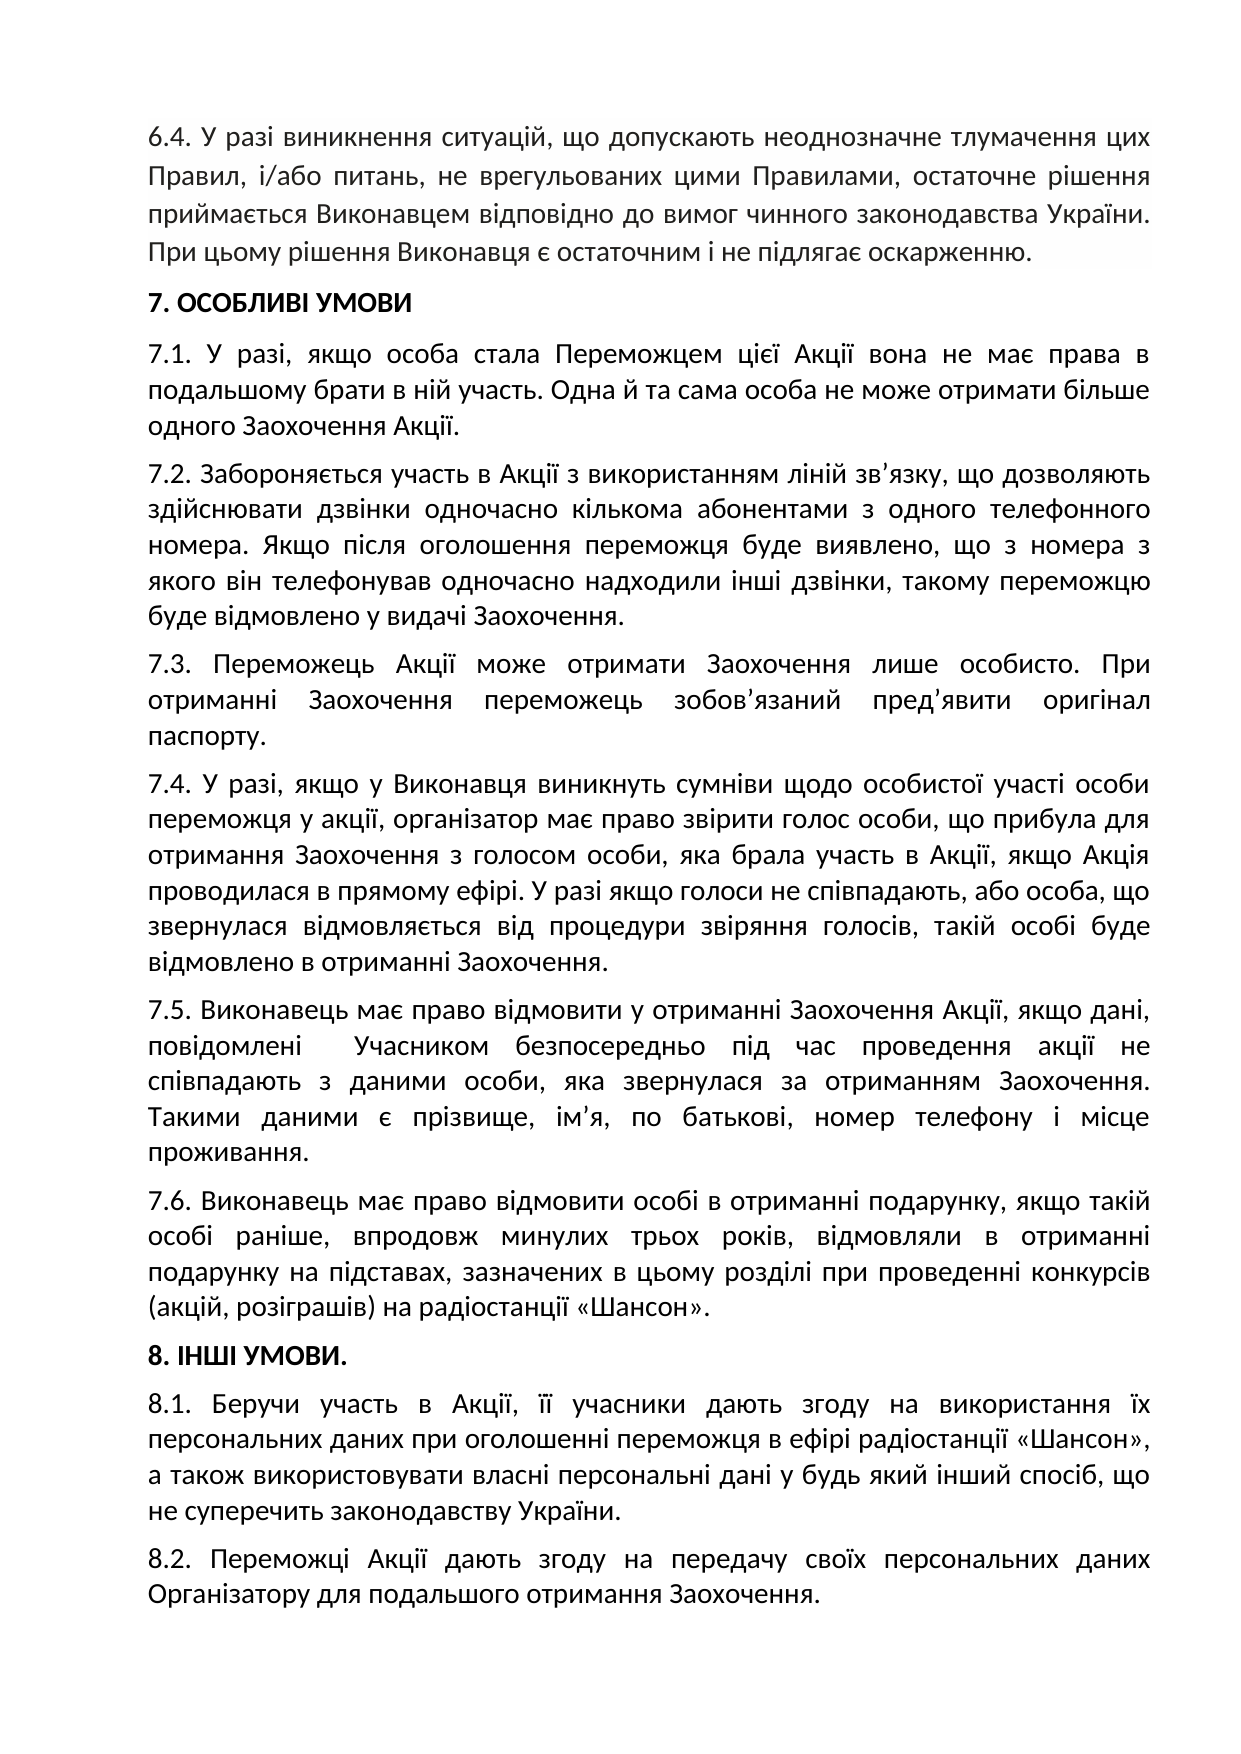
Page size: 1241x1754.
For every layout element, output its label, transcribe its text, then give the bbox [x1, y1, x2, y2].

text 7.4. У разі, якщо у Виконавця виникнуть сумніви щодо особистої участі особи переможця у акції, організатор має право звірити голос особи, що прибула для отримання Заохочення з голосом особи, яка брала участь в Акції, якщо Акція проводилася в прямому ефірі. У разі якщо голоси не співпадають, або особа, що звернулася відмовляється від процедури звіряння голосів, такій особі буде відмовлено в отриманні Заохочення. [148, 765, 1152, 978]
text 8.1. Беручи участь в Акції, її учасники дають згоду на використання їх персональних даних при оголошенні переможця в ефірі радіостанції «Шансон», а також використовувати власні персональні дані у будь який інший спосіб, що не суперечить законодавству України. [148, 1385, 1152, 1527]
text 7.2. Забороняється участь в Акції з використанням ліній зв’язку, що дозволяють здійснювати дзвінки одночасно кількома абонентами з одного телефонного номера. Якщо після оголошення переможця буде виявлено, що з номера з якого він телефонував одночасно надходили інші дзвінки, такому переможцю буде відмовлено у видачі Заохочення. [148, 455, 1152, 633]
text 7.6. Виконавець має право відмовити особі в отриманні подарунку, якщо такій особі раніше, впродовж минулих трьох років, відмовляли в отриманні подарунку на підставах, зазначених в цьому розділі при проведенні конкурсів (акцій, розіграшів) на радіостанції «Шансон». [148, 1182, 1152, 1324]
text 6.4. У разі виникнення ситуацій, що допускають неоднозначне тлумачення цих Правил, і/або питань, не врегульованих цими Правилами, остаточне рішення приймається Виконавцем відповідно до вимог чинного законодавства України. При цьому рішення Виконавця є остаточним і не підлягає оскарженню. [148, 118, 1152, 269]
text 8. ІНШІ УМОВИ. [148, 1337, 1152, 1372]
text 7.3. Переможець Акції може отримати Заохочення лише особисто. При отриманні Заохочення переможець зобов’язаний пред’явити оригінал паспорту. [148, 645, 1152, 752]
text 8.2. Переможці Акції дають згоду на передачу своїх персональних даних Організатору для подальшого отримання Заохочення. [148, 1540, 1152, 1611]
text 7.1. У разі, якщо особа стала Переможцем цієї Акції вона не має права в подальшому брати в ній участь. Одна й та сама особа не може отримати більше одного Заохочення Акції. [148, 335, 1152, 442]
text 7.5. Виконавець має право відмовити у отриманні Заохочення Акції, якщо дані, повідомлені Учасником безпосередньо під час проведення акції не співпадають з даними особи, яка звернулася за отриманням Заохочення. Такими даними є прізвище, ім’я, по батькові, номер телефону і місце проживання. [148, 991, 1152, 1169]
text 7. ОСОБЛИВІ УМОВИ [148, 284, 1152, 320]
